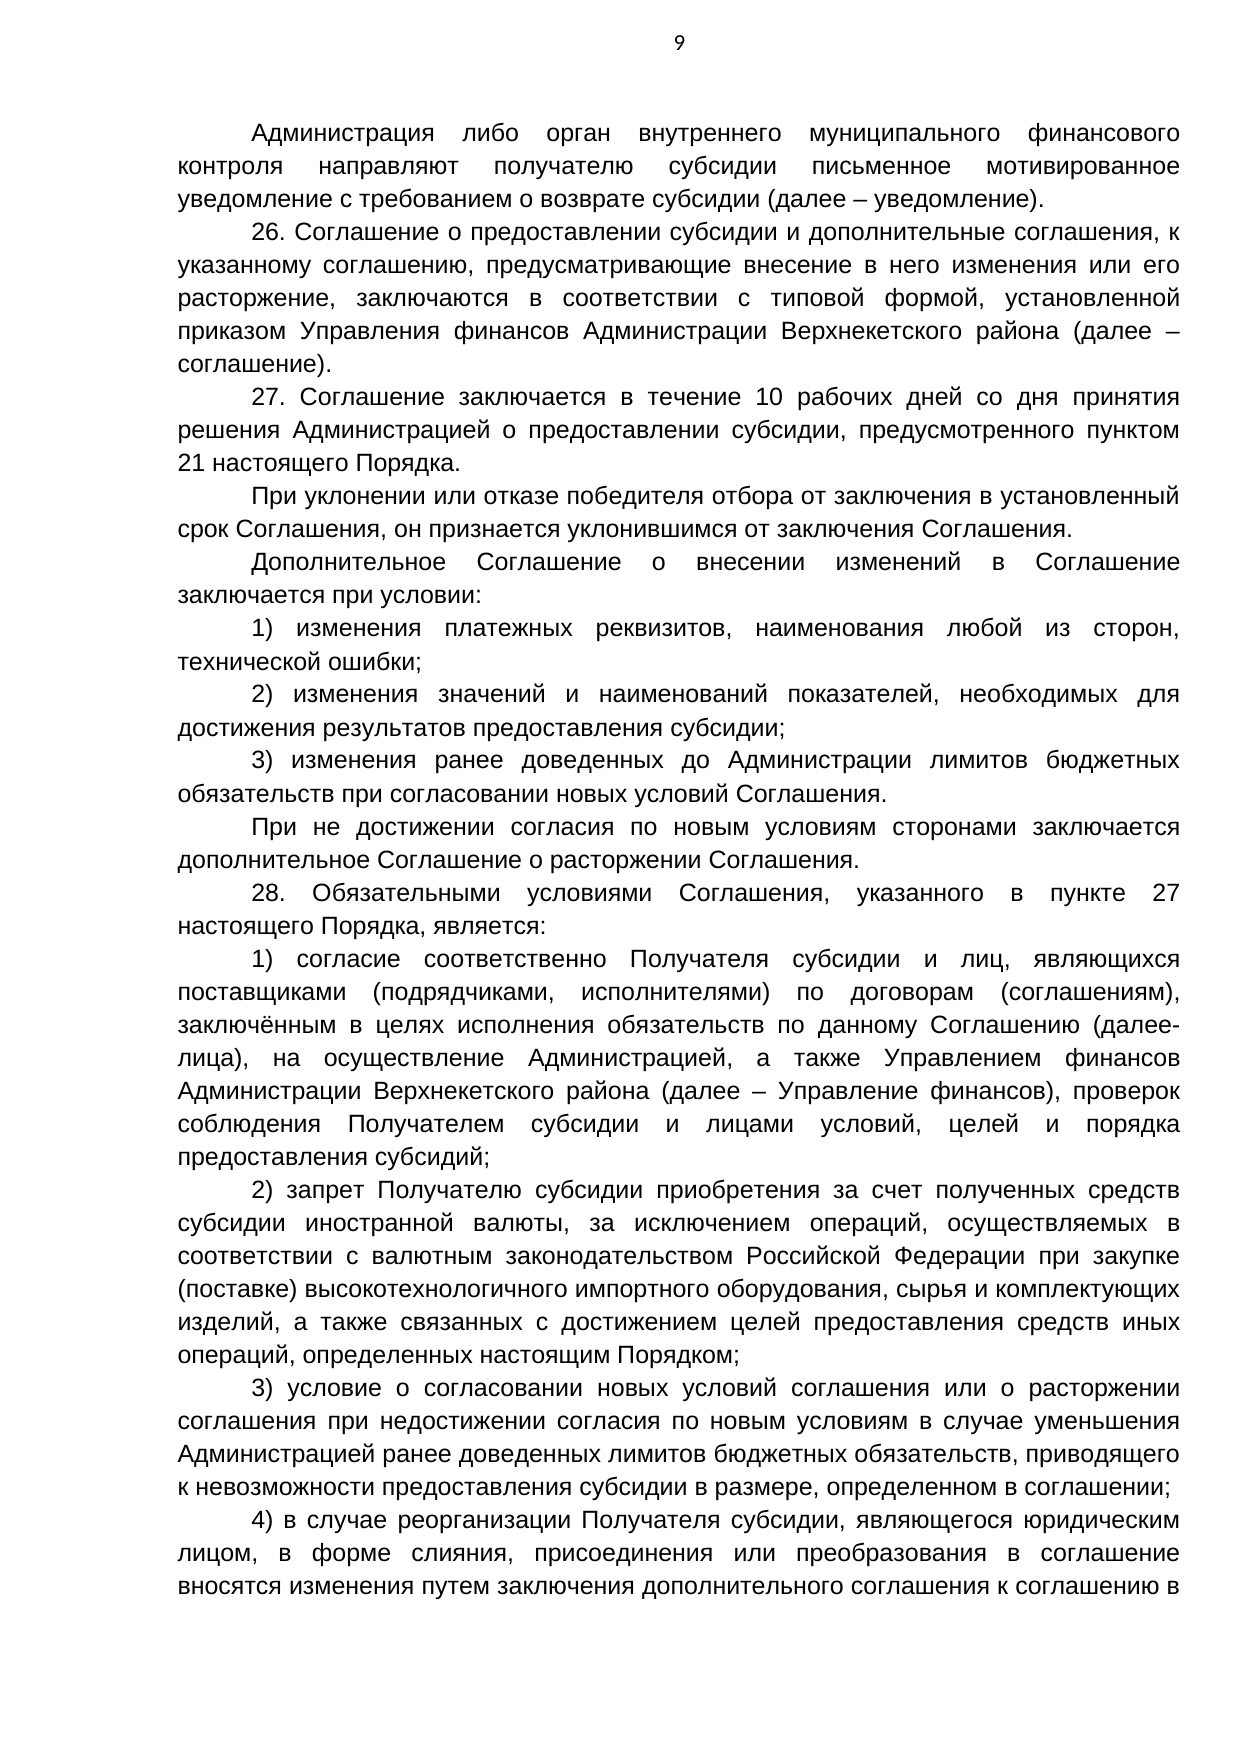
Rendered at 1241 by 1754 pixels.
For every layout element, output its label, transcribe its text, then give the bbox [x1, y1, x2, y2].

text 28. Обязательными условиями Соглашения, указанного в пункте 27 настоящего Порядка, является: [177, 878, 1181, 939]
text 3) условие о согласовании новых условий соглашения или о расторжении соглашения при недостижении согласия по новым условиям в случае уменьшения Администрацией ранее доведенных лимитов бюджетных обязательств, приводящего к невозможности предоставления субсидии в размере, определенном в соглашении; [177, 1373, 1181, 1501]
text Дополнительное Соглашение о внесении изменений в Соглашение заключается при условии: [177, 547, 1181, 609]
text 2) изменения значений и наименований показателей, необходимых для достижения результатов предоставления субсидии; [177, 679, 1181, 741]
text 26. Соглашение о предоставлении субсидии и дополнительные соглашения, к указанному соглашению, предусматривающие внесение в него изменения или его расторжение, заключаются в соответствии с типовой формой, установленной приказом Управления финансов Администрации Верхнекетского района (далее – соглашение). [177, 217, 1181, 378]
text При не достижении согласия по новым условиям сторонами заключается дополнительное Соглашение о расторжении Соглашения. [177, 812, 1181, 873]
text 3) изменения ранее доведенных до Администрации лимитов бюджетных обязательств при согласовании новых условий Соглашения. [177, 746, 1181, 807]
text 1) изменения платежных реквизитов, наименования любой из сторон, технической ошибки; [177, 613, 1181, 675]
text При уклонении или отказе победителя отбора от заключения в установленный срок Соглашения, он признается уклонившимся от заключения Соглашения. [177, 481, 1181, 543]
text Администрация либо орган внутреннего муниципального финансового контроля направляют получателю субсидии письменное мотивированное уведомление с требованием о возврате субсидии (далее – уведомление). [177, 118, 1181, 213]
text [177, 1505, 1181, 1600]
text 2) запрет Получателю субсидии приобретения за счет полученных средств субсидии иностранной валюты, за исключением операций, осуществляемых в соответствии с валютным законодательством Российской Федерации при закупке (поставке) высокотехнологичного импортного оборудования, сырья и комплектующих изделий, а также связанных с достижением целей предоставления средств иных операций, определенных настоящим Порядком; [177, 1175, 1181, 1369]
text 27. Соглашение заключается в течение 10 рабочих дней со дня принятия решения Администрацией о предоставлении субсидии, предусмотренного пунктом 21 настоящего Порядка. [177, 382, 1181, 477]
text 1) согласие соответственно Получателя субсидии и лиц, являющихся поставщиками (подрядчиками, исполнителями) по договорам (соглашениям), заключённым в целях исполнения обязательств по данному Соглашению (далее-лица), на осуществление Администрацией, а также Управлением финансов Администрации Верхнекетского района (далее – Управление финансов), проверок соблюдения Получателем субсидии и лицами условий, целей и порядка предоставления субсидий; [177, 944, 1181, 1171]
